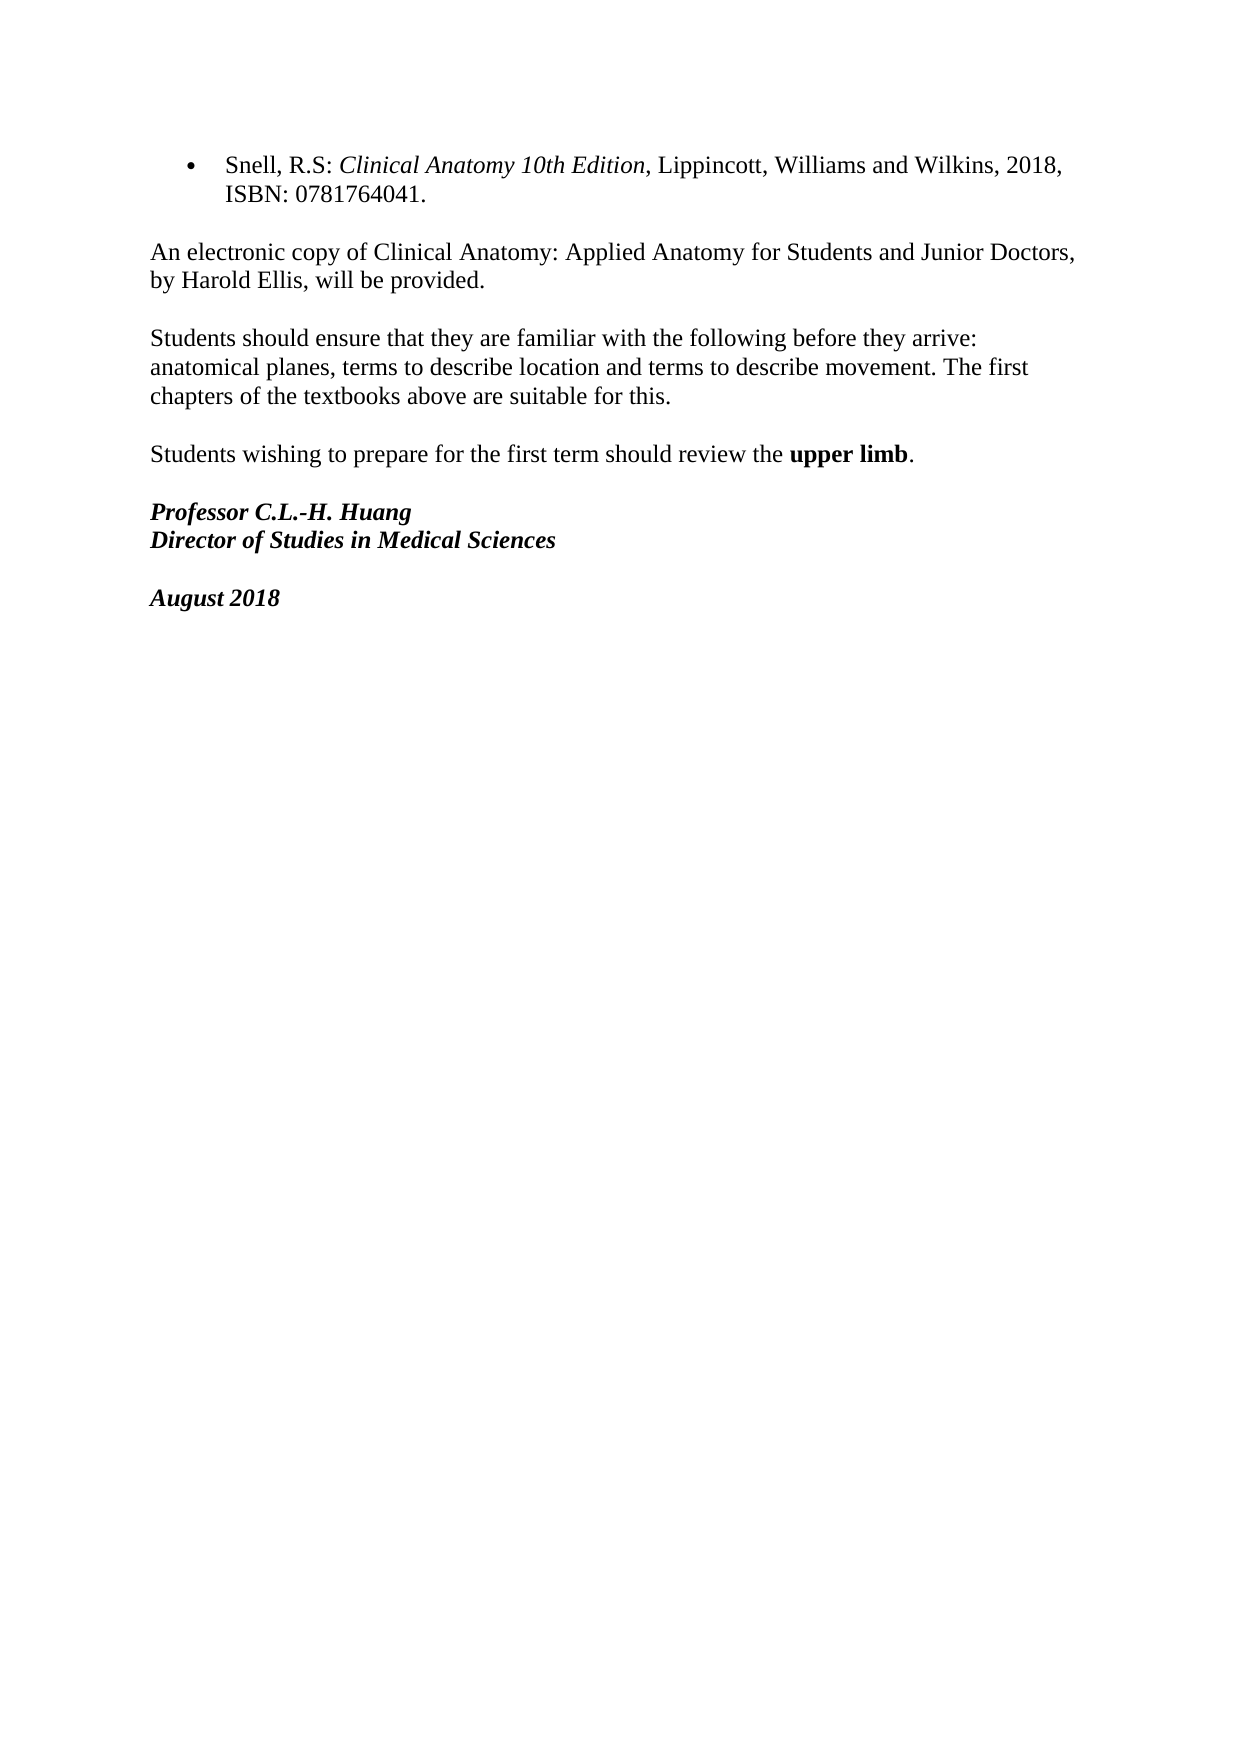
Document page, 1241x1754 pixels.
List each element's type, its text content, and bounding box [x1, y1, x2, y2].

text Professor C.L.-H. Huang Director of Studies in Medical Sciences [150, 497, 1090, 554]
list Snell, R.S: Clinical Anatomy 10th Edition, Lippincott, Williams and Wilkins, 2018, ISBN: 0781764041. [187, 150, 1090, 207]
text Students should ensure that they are familiar with the following before they arrive: anatomical planes, terms to describe location and terms to describe movement. The first chapters of the textbooks above are suitable for this. [150, 323, 1090, 409]
text August 2018 [150, 583, 1090, 612]
text Students wishing to prepare for the first term should review the upper limb. [150, 439, 1090, 467]
text An electronic copy of Clinical Anatomy: Applied Anatomy for Students and Junior Doctors, by Harold Ellis, will be provided. [150, 237, 1090, 294]
